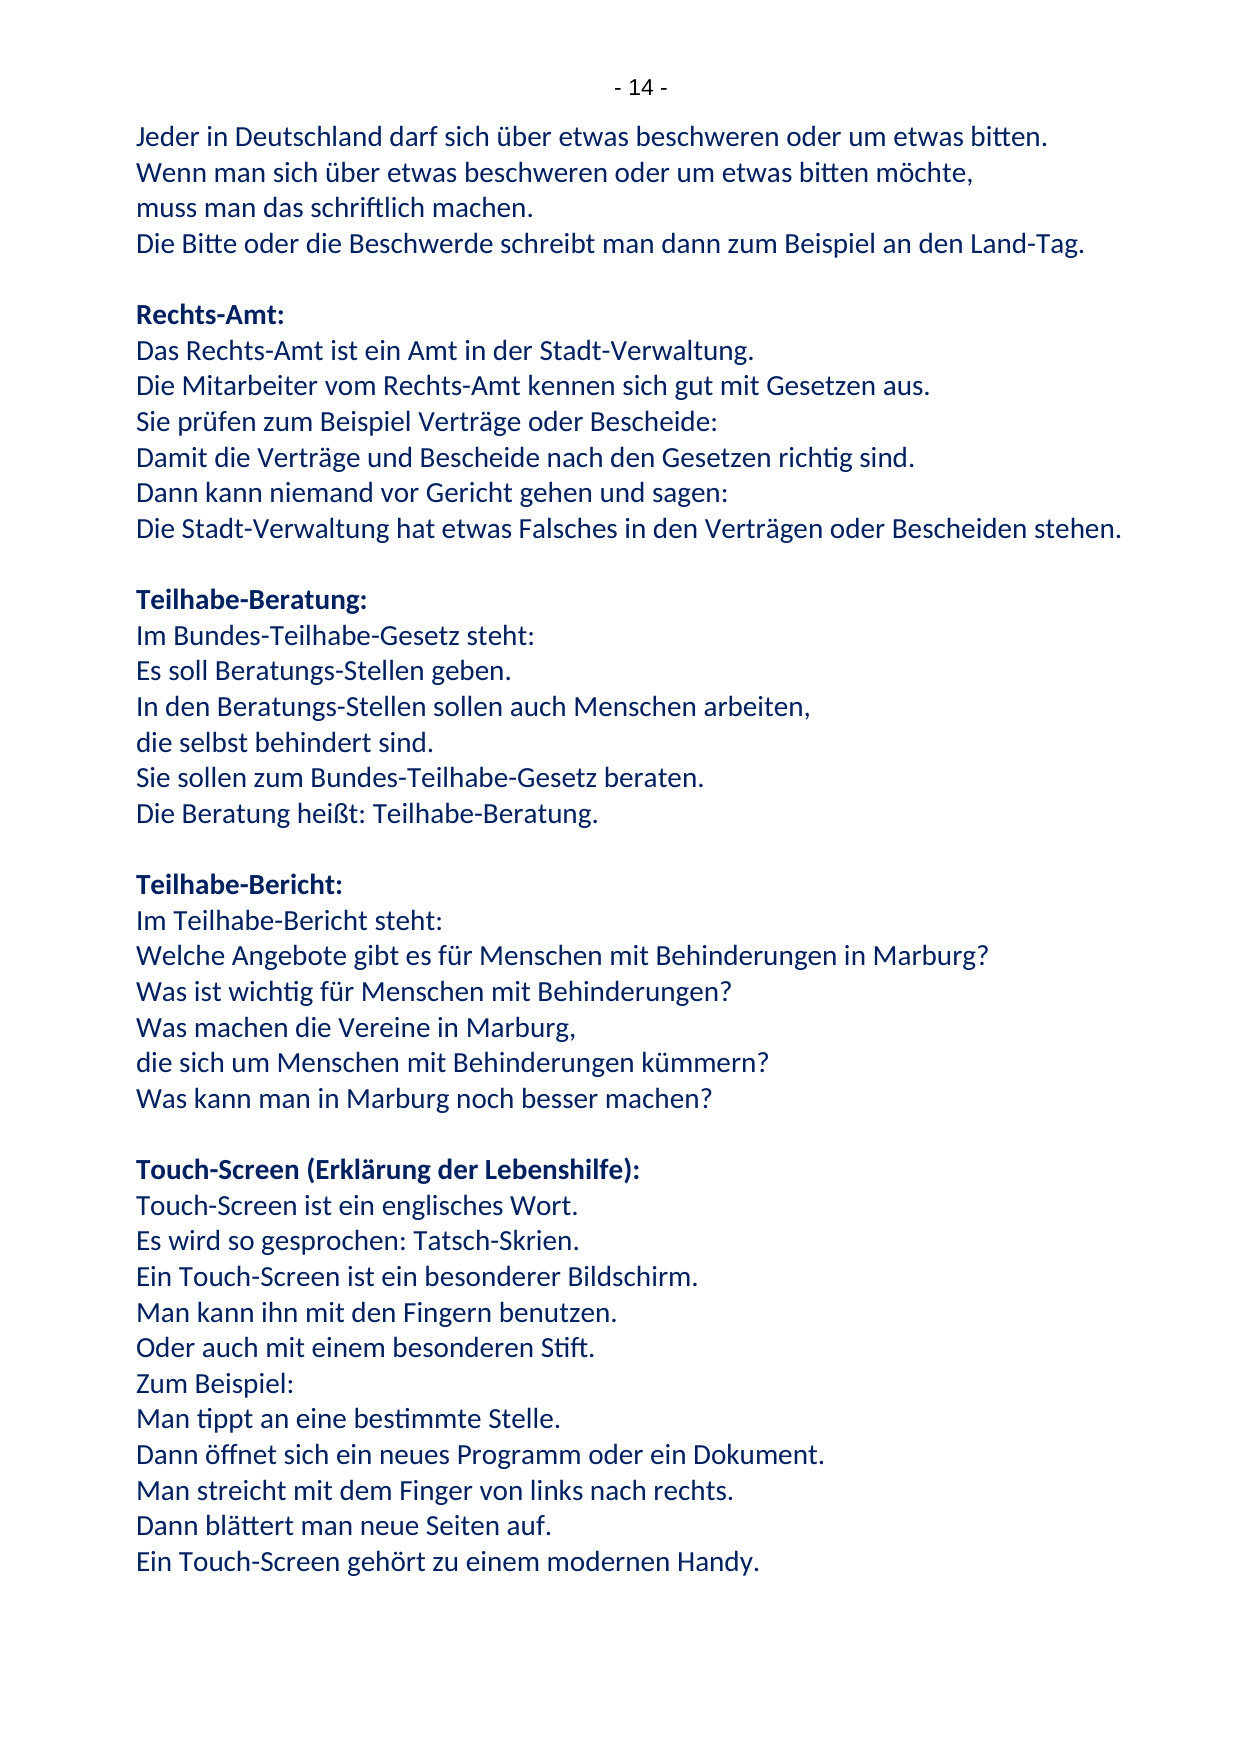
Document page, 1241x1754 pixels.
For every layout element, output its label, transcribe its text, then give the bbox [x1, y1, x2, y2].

text Was ist wichtig für Menschen mit Behinderungen? [136, 973, 1146, 1009]
text Die Mitarbeiter vom Rechts-Amt kennen sich gut mit Gesetzen aus. [136, 367, 1146, 403]
text Rechts-Amt: [136, 296, 1146, 332]
text muss man das schriftlich machen. [136, 189, 1146, 225]
text Es soll Beratungs-Stellen geben. [136, 652, 1146, 688]
text Oder auch mit einem besonderen Stift. [136, 1329, 1146, 1365]
text Teilhabe-Beratung: [136, 581, 1146, 617]
text Damit die Verträge und Bescheide nach den Gesetzen richtig sind. [136, 439, 1146, 474]
text Man kann ihn mit den Fingern benutzen. [136, 1294, 1146, 1329]
text Ein Touch-Screen gehört zu einem modernen Handy. [136, 1543, 1146, 1579]
text In den Beratungs-Stellen sollen auch Menschen arbeiten, [136, 688, 1146, 724]
text Sie prüfen zum Beispiel Verträge oder Bescheide: [136, 403, 1146, 439]
text Welche Angebote gibt es für Menschen mit Behinderungen in Marburg? [136, 937, 1146, 973]
text Zum Beispiel: [136, 1365, 1146, 1401]
text Touch-Screen ist ein englisches Wort. [136, 1187, 1146, 1222]
text Was kann man in Marburg noch besser machen? [136, 1080, 1146, 1116]
text Man tippt an eine bestimmte Stelle. [136, 1401, 1146, 1436]
text Die Bitte oder die Beschwerde schreibt man dann zum Beispiel an den Land-Tag. [136, 225, 1146, 261]
text Das Rechts-Amt ist ein Amt in der Stadt-Verwaltung. [136, 332, 1146, 367]
text Jeder in Deutschland darf sich über etwas beschweren oder um etwas bitten. [136, 118, 1146, 154]
text Wenn man sich über etwas beschweren oder um etwas bitten möchte, [136, 154, 1146, 189]
text Sie sollen zum Bundes-Teilhabe-Gesetz beraten. [136, 759, 1146, 795]
text Dann öffnet sich ein neues Programm oder ein Dokument. [136, 1436, 1146, 1472]
text Im Teilhabe-Bericht steht: [136, 902, 1146, 937]
text Ein Touch-Screen ist ein besonderer Bildschirm. [136, 1258, 1146, 1294]
text Im Bundes-Teilhabe-Gesetz steht: [136, 617, 1146, 652]
text Die Beratung heißt: Teilhabe-Beratung. [136, 795, 1146, 831]
text die selbst behindert sind. [136, 724, 1146, 759]
text Was machen die Vereine in Marburg, [136, 1009, 1146, 1044]
text die sich um Menschen mit Behinderungen kümmern? [136, 1044, 1146, 1080]
text Die Stadt-Verwaltung hat etwas Falsches in den Verträgen oder Bescheiden stehen. [136, 510, 1146, 546]
text Man streicht mit dem Finger von links nach rechts. [136, 1472, 1146, 1507]
text Dann blättert man neue Seiten auf. [136, 1507, 1146, 1543]
text Dann kann niemand vor Gericht gehen und sagen: [136, 474, 1146, 510]
text Touch-Screen (Erklärung der Lebenshilfe): [136, 1151, 1146, 1187]
text Teilhabe-Bericht: [136, 866, 1146, 902]
text Es wird so gesprochen: Tatsch-Skrien. [136, 1222, 1146, 1258]
